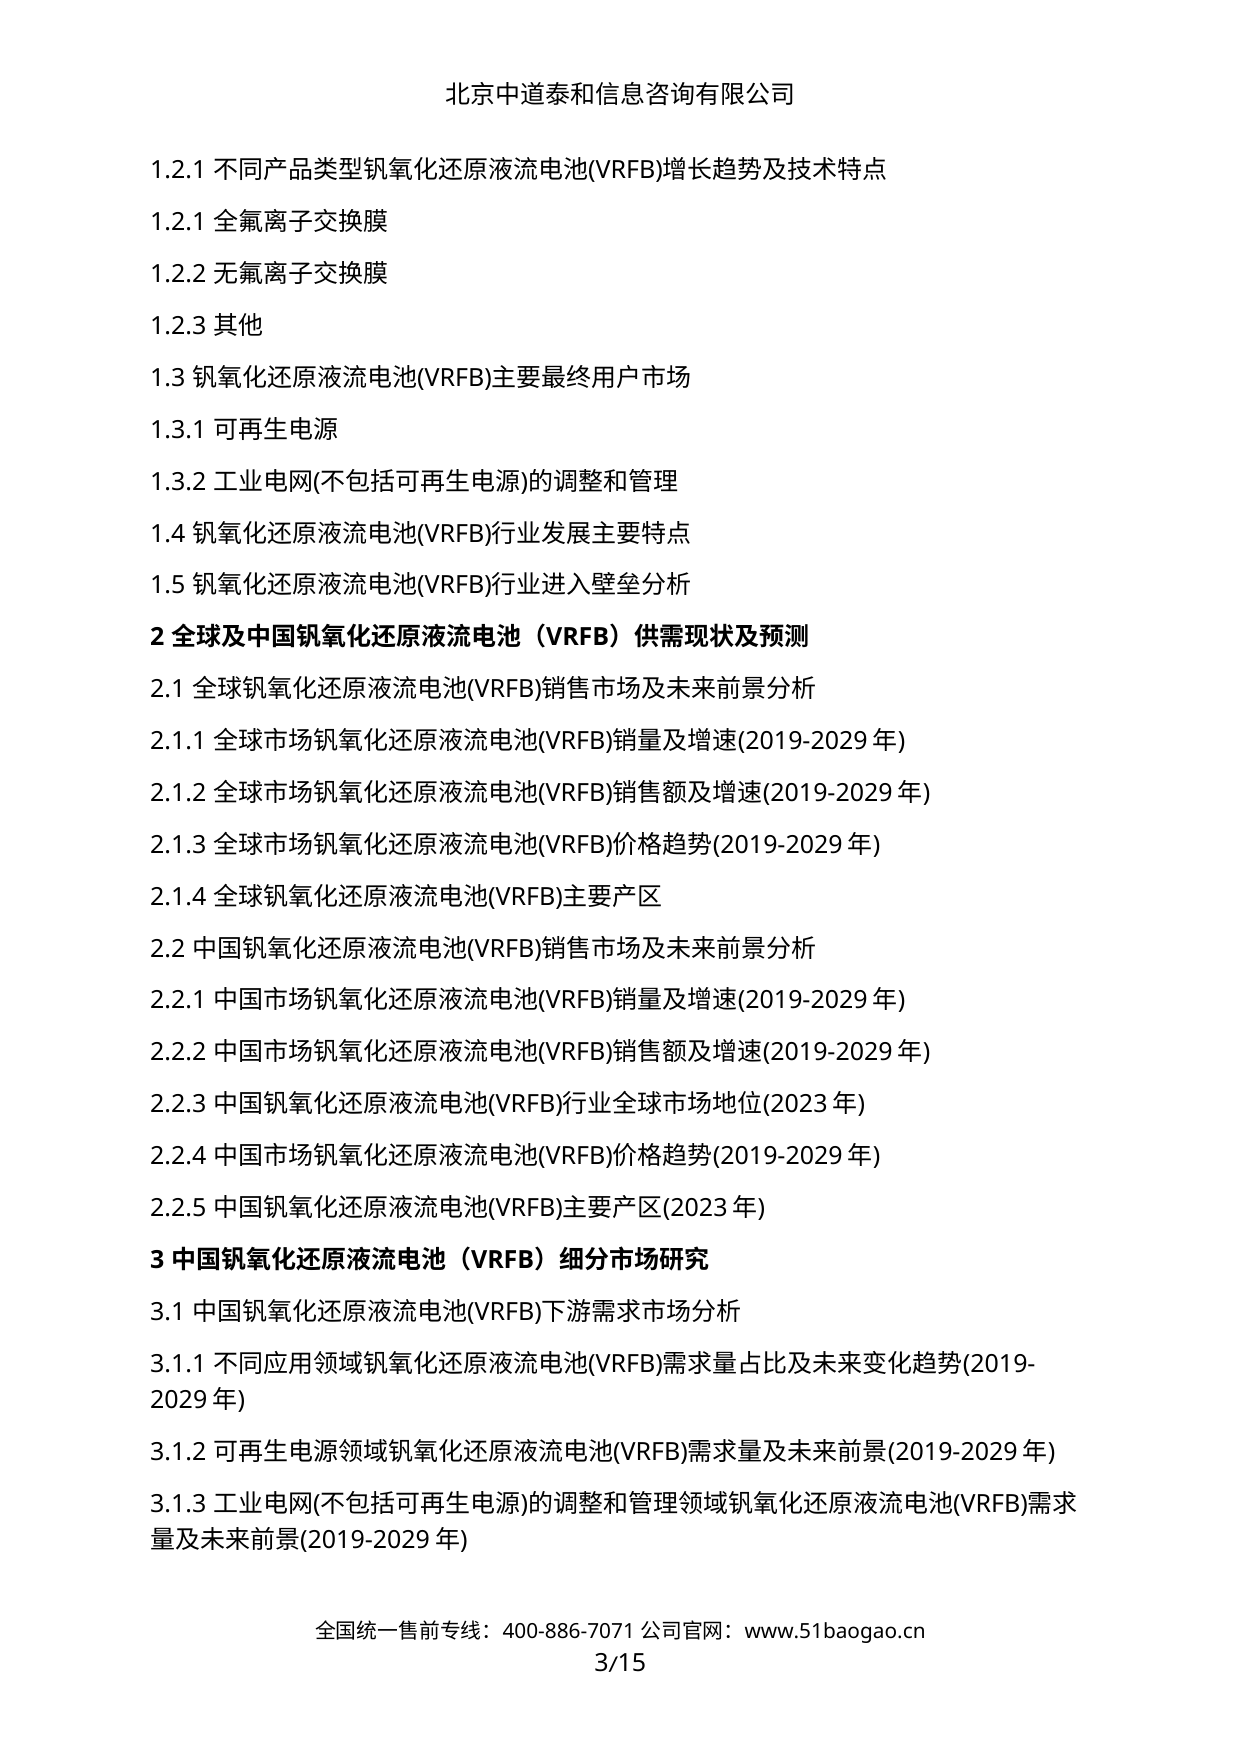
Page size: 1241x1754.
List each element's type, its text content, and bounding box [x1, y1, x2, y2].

text 1.4 钒氧化还原液流电池(VRFB)行业发展主要特点 [150, 513, 1090, 549]
text 3.1.3 工业电网(不包括可再生电源)的调整和管理领域钒氧化还原液流电池(VRFB)需求量及未来前景(2019-2029年) [150, 1483, 1090, 1556]
text 2.1.3 全球市场钒氧化还原液流电池(VRFB)价格趋势(2019-2029年) [150, 824, 1090, 861]
text 3 中国钒氧化还原液流电池（VRFB）细分市场研究 [150, 1239, 1090, 1276]
text 2.2.5 中国钒氧化还原液流电池(VRFB)主要产区(2023年) [150, 1187, 1090, 1224]
text 1.2.3 其他 [150, 306, 1090, 342]
text 2.2.3 中国钒氧化还原液流电池(VRFB)行业全球市场地位(2023年) [150, 1084, 1090, 1120]
text 2 全球及中国钒氧化还原液流电池（VRFB）供需现状及预测 [150, 617, 1090, 653]
text 2.1.1 全球市场钒氧化还原液流电池(VRFB)销量及增速(2019-2029年) [150, 721, 1090, 757]
text 2.2.1 中国市场钒氧化还原液流电池(VRFB)销量及增速(2019-2029年) [150, 980, 1090, 1016]
text 2.1 全球钒氧化还原液流电池(VRFB)销售市场及未来前景分析 [150, 669, 1090, 705]
text 2.1.2 全球市场钒氧化还原液流电池(VRFB)销售额及增速(2019-2029年) [150, 772, 1090, 809]
text 1.2.2 无氟离子交换膜 [150, 254, 1090, 290]
text 1.3.2 工业电网(不包括可再生电源)的调整和管理 [150, 461, 1090, 497]
text 3.1 中国钒氧化还原液流电池(VRFB)下游需求市场分析 [150, 1291, 1090, 1327]
text 1.3.1 可再生电源 [150, 409, 1090, 446]
text 2.2 中国钒氧化还原液流电池(VRFB)销售市场及未来前景分析 [150, 928, 1090, 964]
text 1.2.1 不同产品类型钒氧化还原液流电池(VRFB)增长趋势及技术特点 [150, 150, 1090, 186]
text 1.2.1 全氟离子交换膜 [150, 202, 1090, 238]
text 1.5 钒氧化还原液流电池(VRFB)行业进入壁垒分析 [150, 565, 1090, 601]
text 3.1.1 不同应用领域钒氧化还原液流电池(VRFB)需求量占比及未来变化趋势(2019-2029年) [150, 1343, 1090, 1416]
text 1.3 钒氧化还原液流电池(VRFB)主要最终用户市场 [150, 357, 1090, 394]
text 2.1.4 全球钒氧化还原液流电池(VRFB)主要产区 [150, 876, 1090, 912]
text 3.1.2 可再生电源领域钒氧化还原液流电池(VRFB)需求量及未来前景(2019-2029年) [150, 1431, 1090, 1467]
text 2.2.2 中国市场钒氧化还原液流电池(VRFB)销售额及增速(2019-2029年) [150, 1032, 1090, 1068]
text 2.2.4 中国市场钒氧化还原液流电池(VRFB)价格趋势(2019-2029年) [150, 1136, 1090, 1172]
